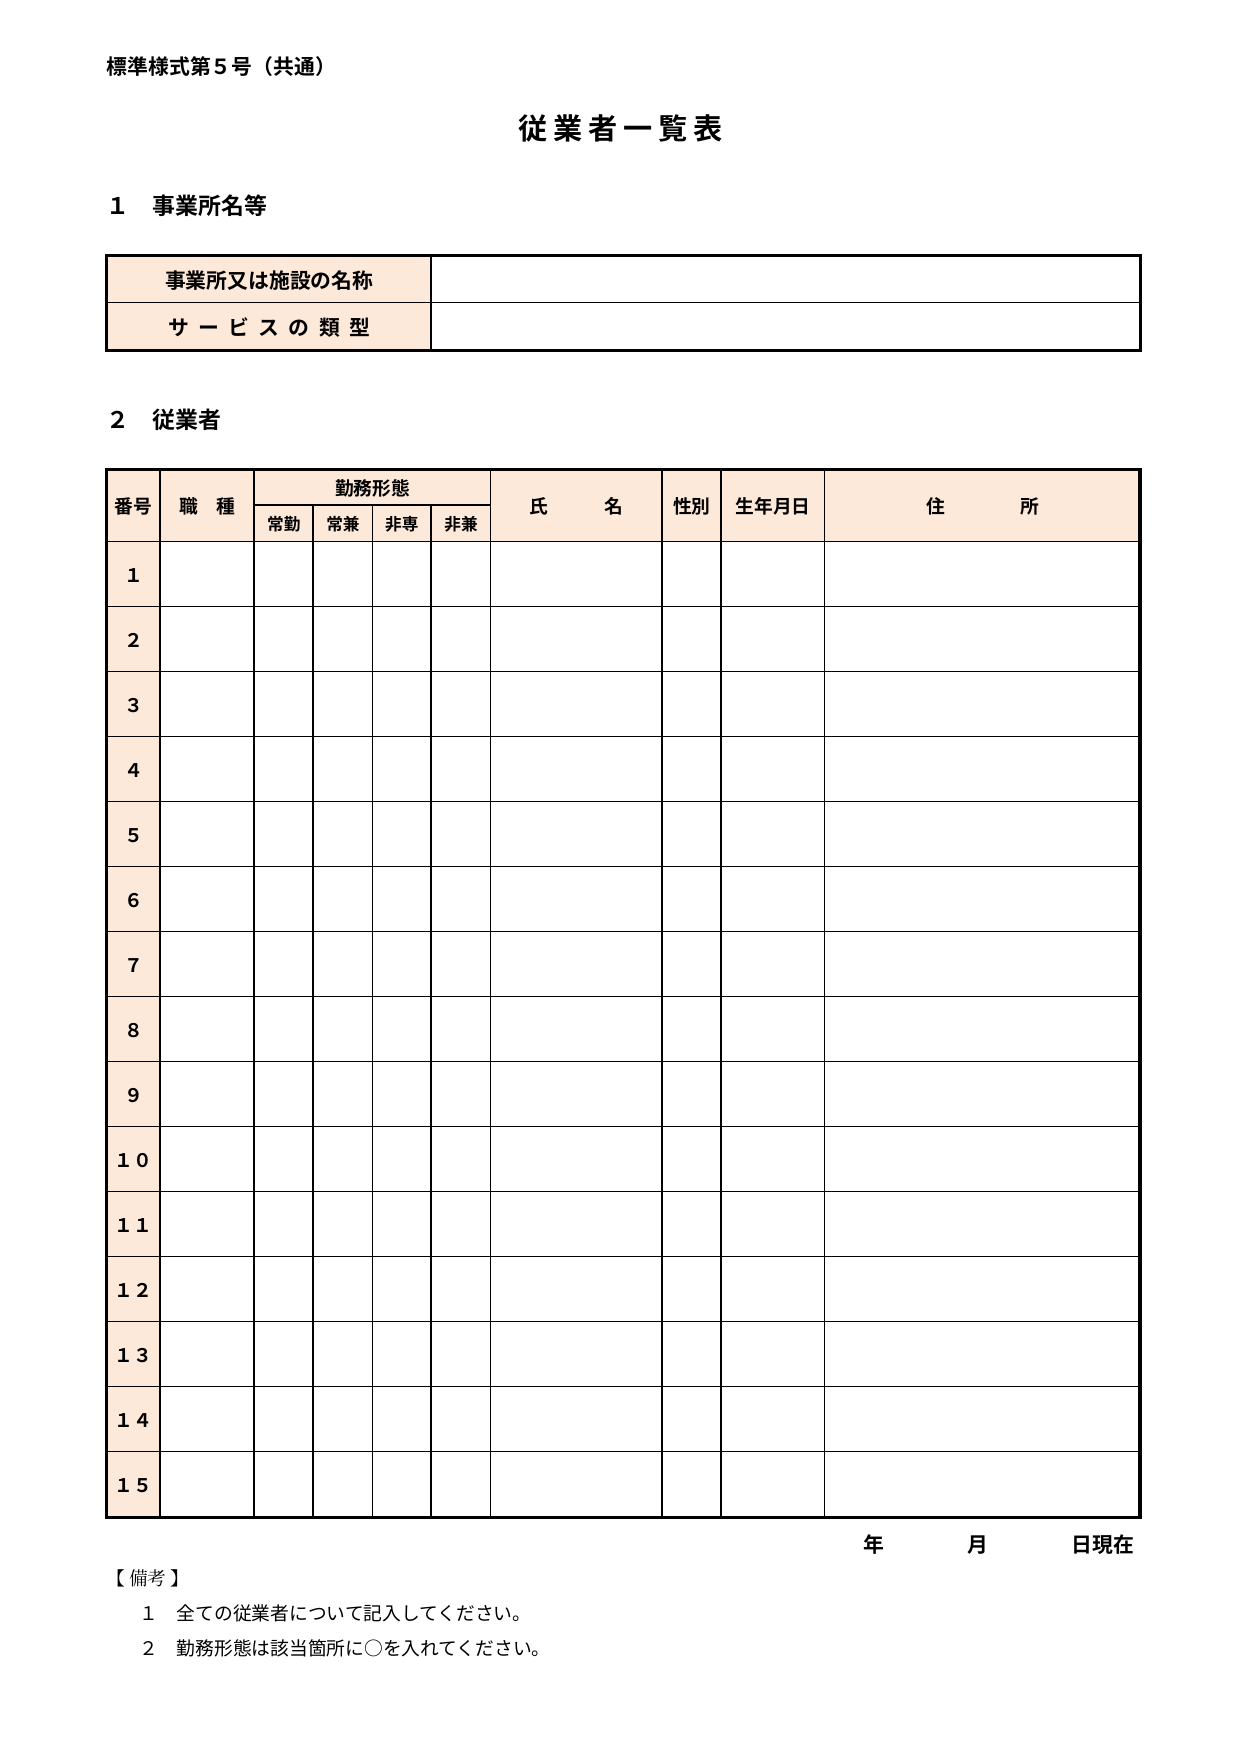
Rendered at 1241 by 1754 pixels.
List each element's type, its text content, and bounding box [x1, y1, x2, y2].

table_cell [432, 542, 490, 606]
table_cell [255, 932, 312, 996]
table_cell [161, 1192, 253, 1256]
table_cell [373, 802, 430, 866]
table_cell [491, 1127, 661, 1191]
table_cell [722, 1257, 824, 1321]
text １ 事業所名等 [106, 171, 1134, 238]
table_cell １１ [108, 1192, 159, 1256]
table_cell [373, 1192, 430, 1256]
table_cell [663, 737, 720, 801]
table_cell [255, 997, 312, 1061]
table_cell [722, 542, 824, 606]
table_cell 非専 [373, 506, 430, 541]
table_cell [314, 932, 372, 996]
table_cell [373, 1322, 430, 1386]
table_cell [161, 1452, 253, 1516]
table_cell [432, 997, 490, 1061]
table_cell [432, 737, 490, 801]
table_cell [491, 1192, 661, 1256]
table_cell ６ [108, 867, 159, 931]
table_cell [825, 1257, 1138, 1321]
table_cell [491, 802, 661, 866]
table_cell [432, 867, 490, 931]
table_cell [663, 867, 720, 931]
text 標準様式第５号（共通） [106, 49, 1134, 82]
table_cell [432, 1192, 490, 1256]
table_cell [663, 607, 720, 671]
table_cell [314, 1257, 372, 1321]
table_cell [255, 542, 312, 606]
table_cell [722, 737, 824, 801]
table_cell [432, 1062, 490, 1126]
table_header 住 所 [825, 471, 1138, 541]
table_cell [722, 1127, 824, 1191]
table_header 生年月日 [722, 471, 824, 541]
table_cell [825, 1322, 1138, 1386]
table_cell [432, 1387, 490, 1451]
table_cell [722, 1062, 824, 1126]
table_cell [663, 1062, 720, 1126]
table_cell ８ [108, 997, 159, 1061]
table_header 勤務形態 [255, 471, 490, 504]
table_cell [432, 1452, 490, 1516]
table_cell ５ [108, 802, 159, 866]
table_cell [373, 1062, 430, 1126]
table_cell [373, 932, 430, 996]
table_cell [491, 542, 661, 606]
table_cell ２ [108, 607, 159, 671]
table_cell [314, 1062, 372, 1126]
table_cell [663, 932, 720, 996]
table_cell [314, 1322, 372, 1386]
table_cell [825, 1192, 1138, 1256]
table_cell [663, 672, 720, 736]
table_header 性別 [663, 471, 720, 541]
table_cell [491, 672, 661, 736]
table_cell [314, 997, 372, 1061]
table_cell [161, 867, 253, 931]
table_cell [373, 867, 430, 931]
table_cell [663, 1322, 720, 1386]
table_cell [161, 737, 253, 801]
table_cell [432, 303, 1139, 349]
table_cell [432, 1127, 490, 1191]
table_cell [722, 672, 824, 736]
table_cell [373, 997, 430, 1061]
table_cell [663, 802, 720, 866]
table_cell [663, 1127, 720, 1191]
text ２ 勤務形態は該当箇所に○を入れてください。 [139, 1631, 1134, 1664]
text 従業者一覧表 [106, 93, 1134, 160]
table_header 事業所又は施設の名称 [108, 257, 430, 301]
table_cell [314, 737, 372, 801]
table_cell [491, 1322, 661, 1386]
table_cell ４ [108, 737, 159, 801]
table_cell [432, 1322, 490, 1386]
table_cell [373, 1387, 430, 1451]
table_cell [432, 802, 490, 866]
table_cell [491, 1257, 661, 1321]
table_cell [161, 542, 253, 606]
table_cell [161, 1127, 253, 1191]
table_cell [722, 1387, 824, 1451]
text 【 備考 】 [106, 1560, 1134, 1593]
table_cell [491, 932, 661, 996]
table_cell [373, 542, 430, 606]
table_cell 常兼 [314, 506, 372, 541]
table_cell [255, 1127, 312, 1191]
table_cell ７ [108, 932, 159, 996]
table_cell [825, 932, 1138, 996]
table_cell [255, 867, 312, 931]
table_cell [722, 1192, 824, 1256]
table_cell [314, 1387, 372, 1451]
table_cell [825, 1127, 1138, 1191]
table_cell [722, 607, 824, 671]
table_cell １２ [108, 1257, 159, 1321]
table_cell [314, 542, 372, 606]
table_cell [491, 997, 661, 1061]
table_cell [722, 802, 824, 866]
table_cell [161, 1322, 253, 1386]
table_cell [825, 1387, 1138, 1451]
table_cell [373, 607, 430, 671]
table_cell [663, 1192, 720, 1256]
table_cell [432, 1257, 490, 1321]
table_cell [161, 932, 253, 996]
table_cell [825, 737, 1138, 801]
table_cell [161, 802, 253, 866]
table_cell [161, 607, 253, 671]
table_cell １３ [108, 1322, 159, 1386]
table_header 番号 [108, 471, 159, 541]
table_cell [314, 802, 372, 866]
table_cell [161, 997, 253, 1061]
table_cell ３ [108, 672, 159, 736]
table_cell [825, 867, 1138, 931]
table_cell １５ [108, 1452, 159, 1516]
table_cell [722, 1322, 824, 1386]
table_cell [491, 1387, 661, 1451]
table_cell [373, 1127, 430, 1191]
table_cell 非兼 [432, 506, 490, 541]
table_cell [722, 867, 824, 931]
table_cell [491, 737, 661, 801]
table_cell [825, 997, 1138, 1061]
text ２ 従業者 [106, 385, 1134, 451]
table_cell [722, 932, 824, 996]
table_cell [255, 1387, 312, 1451]
table_cell [825, 607, 1138, 671]
table_header 氏 名 [491, 471, 661, 541]
table_cell [373, 1452, 430, 1516]
table_cell [255, 1452, 312, 1516]
table_cell [373, 672, 430, 736]
table_cell [722, 997, 824, 1061]
table_cell [255, 1257, 312, 1321]
table_cell サービスの類型 [108, 303, 430, 349]
table_cell [722, 1452, 824, 1516]
table_cell [314, 1192, 372, 1256]
table_header 職 種 [161, 471, 253, 541]
table_cell [255, 1062, 312, 1126]
table_cell [255, 1192, 312, 1256]
table_cell [663, 1452, 720, 1516]
table_cell [373, 737, 430, 801]
table_cell [314, 607, 372, 671]
table_cell [491, 1062, 661, 1126]
table_cell [663, 1387, 720, 1451]
table_cell [161, 1257, 253, 1321]
table_cell 常勤 [255, 506, 312, 541]
table_cell [432, 932, 490, 996]
table_cell １４ [108, 1387, 159, 1451]
table_cell [663, 542, 720, 606]
table_cell [663, 997, 720, 1061]
table_cell [432, 607, 490, 671]
table_cell [161, 1062, 253, 1126]
table_cell [432, 672, 490, 736]
table_cell [825, 802, 1138, 866]
table_cell [491, 607, 661, 671]
table_cell [314, 1452, 372, 1516]
table_cell [314, 672, 372, 736]
table_header [432, 257, 1139, 301]
text 年 月 日現在 [106, 1527, 1134, 1560]
table_cell [373, 1257, 430, 1321]
table_cell [255, 737, 312, 801]
table_cell [663, 1257, 720, 1321]
table_cell １ [108, 542, 159, 606]
text １ 全ての従業者について記入してください。 [139, 1596, 1134, 1629]
table_cell ９ [108, 1062, 159, 1126]
table_cell [825, 542, 1138, 606]
table_cell [255, 672, 312, 736]
table_cell １０ [108, 1127, 159, 1191]
table_cell [825, 1452, 1138, 1516]
table_cell [255, 607, 312, 671]
table_cell [491, 867, 661, 931]
table_cell [825, 1062, 1138, 1126]
table_cell [491, 1452, 661, 1516]
table_cell [161, 672, 253, 736]
table_cell [825, 672, 1138, 736]
table_cell [314, 1127, 372, 1191]
table_cell [161, 1387, 253, 1451]
table_cell [314, 867, 372, 931]
table_cell [255, 1322, 312, 1386]
table_cell [255, 802, 312, 866]
